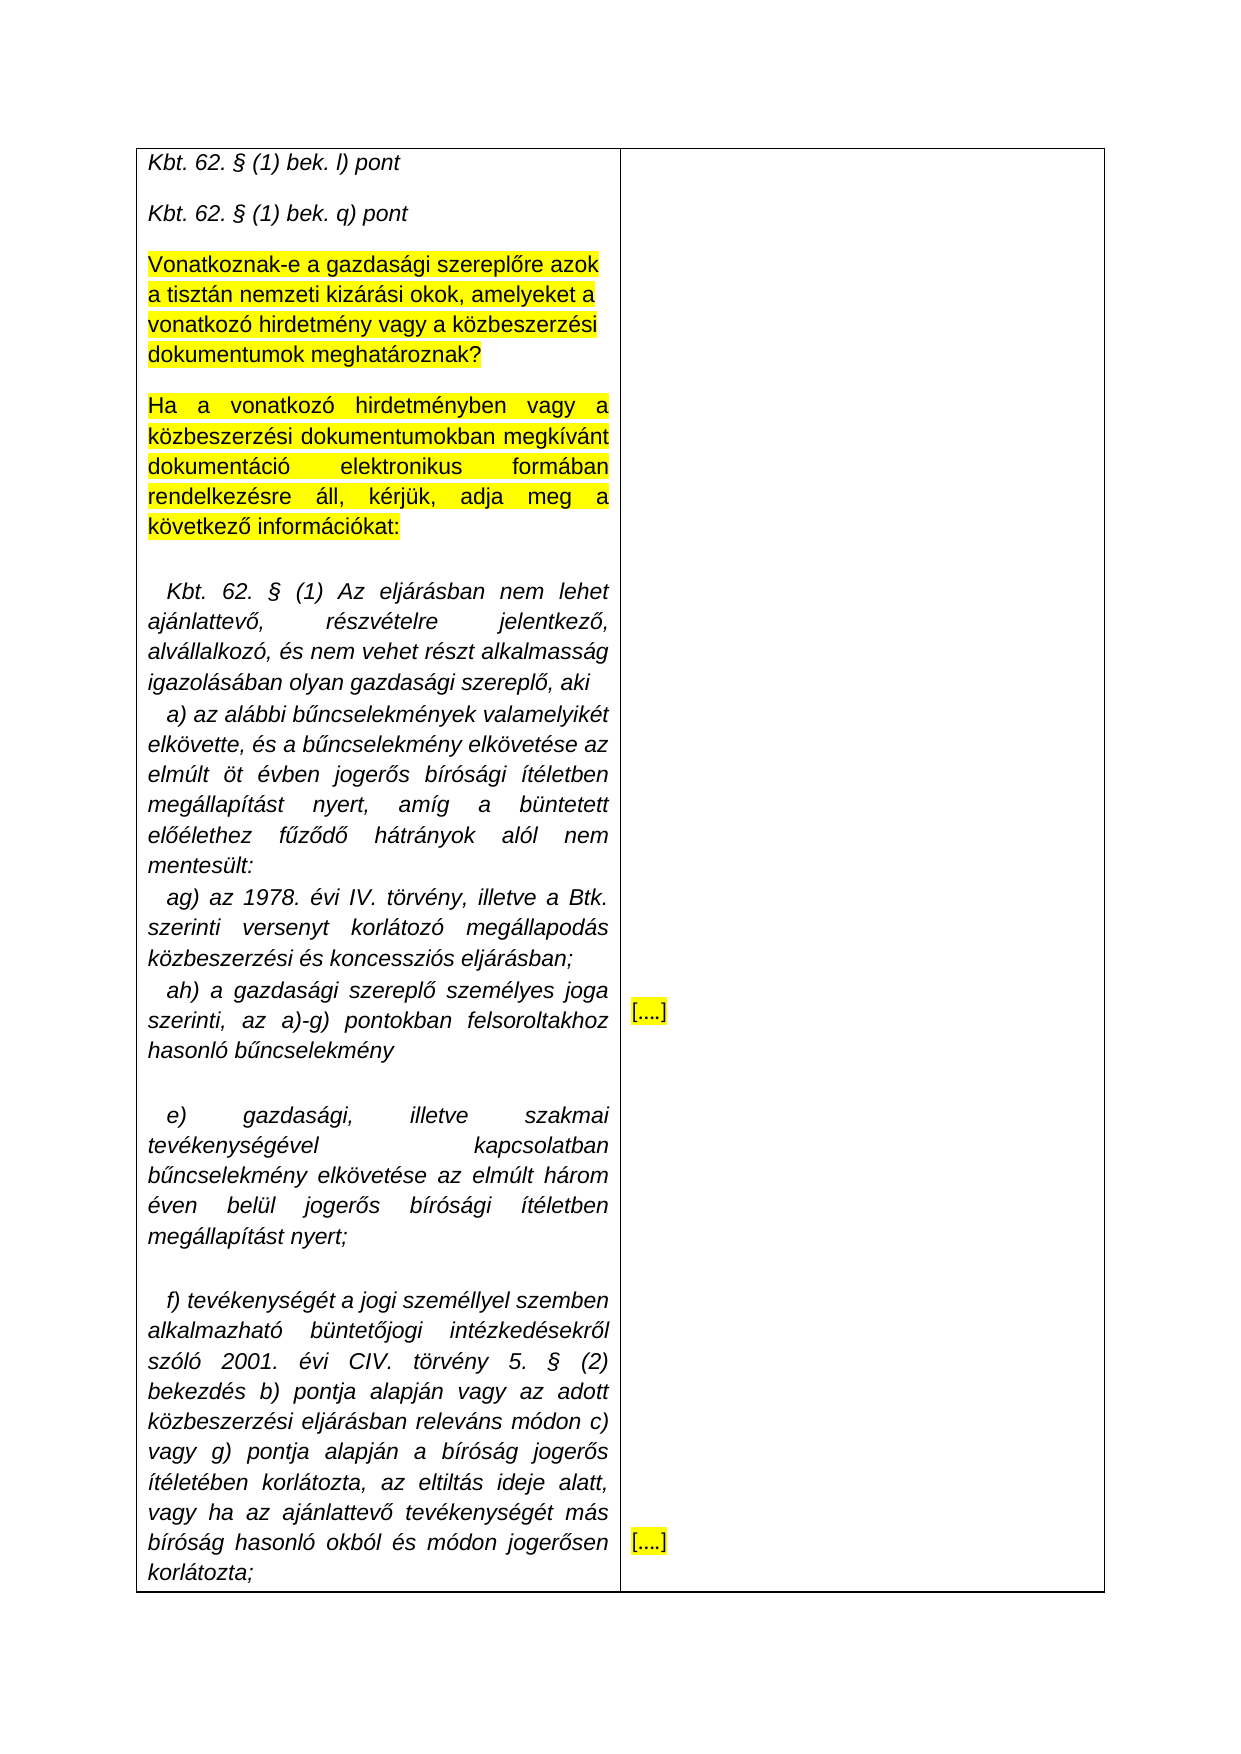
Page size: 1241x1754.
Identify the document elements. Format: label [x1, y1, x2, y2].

table_cell [137, 149, 620, 1591]
table_cell [621, 149, 1104, 1591]
